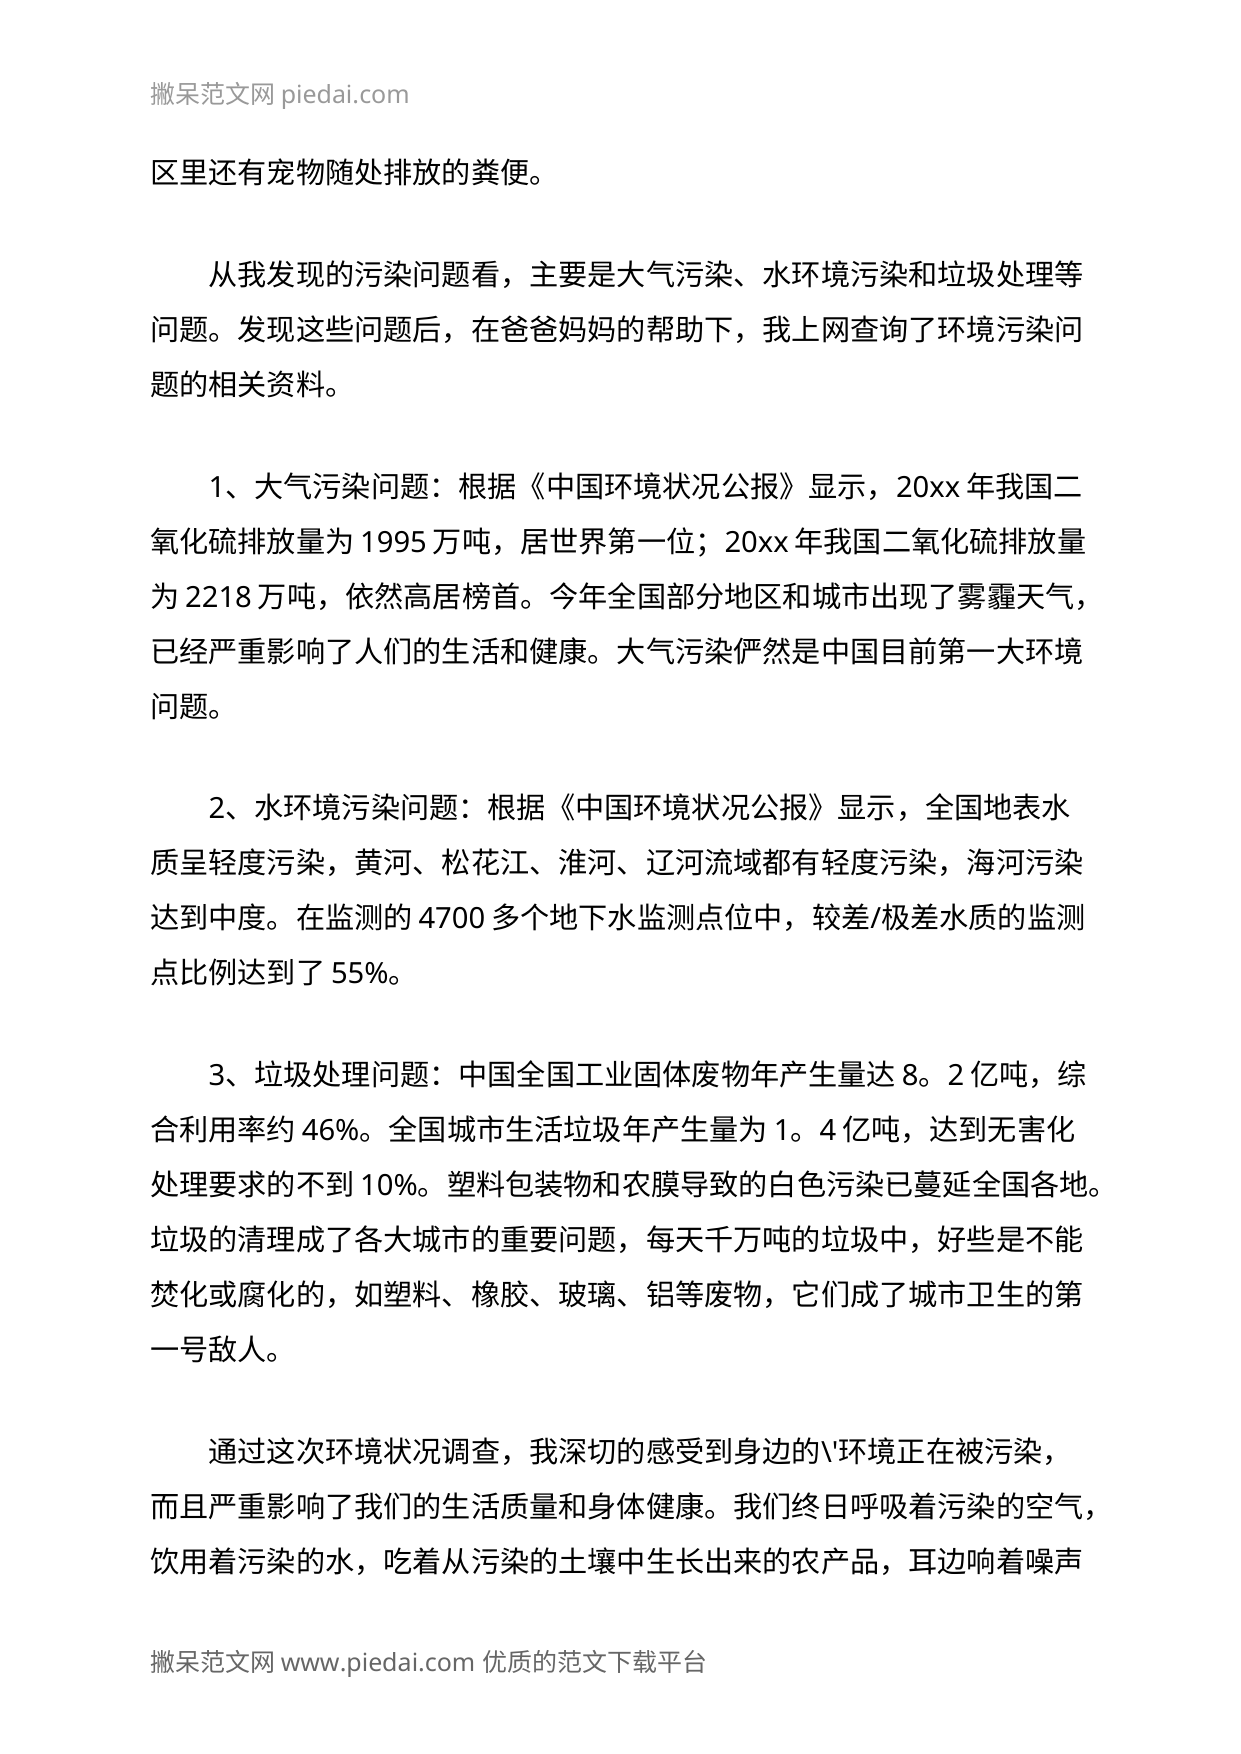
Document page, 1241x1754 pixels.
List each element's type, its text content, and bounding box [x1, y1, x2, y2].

text 2、水环境污染问题：根据《中国环境状况公报》显示，全国地表水质呈轻度污染，黄河、松花江、淮河、辽河流域都有轻度污染，海河污染达到中度。在监测的4700多个地下水监测点位中，较差/极差水质的监测点比例达到了55%。 [150, 785, 1090, 992]
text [150, 150, 1090, 192]
text 1、大气污染问题：根据《中国环境状况公报》显示，20xx年我国二氧化硫排放量为1995万吨，居世界第一位；20xx年我国二氧化硫排放量为2218万吨，依然高居榜首。今年全国部分地区和城市出现了雾霾天气，已经严重影响了人们的生活和健康。大气污染俨然是中国目前第一大环境问题。 [150, 463, 1090, 726]
text 3、垃圾处理问题：中国全国工业固体废物年产生量达8。2亿吨，综合利用率约46%。全国城市生活垃圾年产生量为1。4亿吨，达到无害化处理要求的不到10%。塑料包装物和农膜导致的白色污染已蔓延全国各地。垃圾的清理成了各大城市的重要问题，每天千万吨的垃圾中，好些是不能焚化或腐化的，如塑料、橡胶、玻璃、铝等废物，它们成了城市卫生的第一号敌人。 [150, 1052, 1090, 1369]
text 从我发现的污染问题看，主要是大气污染、水环境污染和垃圾处理等问题。发现这些问题后，在爸爸妈妈的帮助下，我上网查询了环境污染问题的相关资料。 [150, 252, 1090, 404]
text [150, 1428, 1090, 1581]
